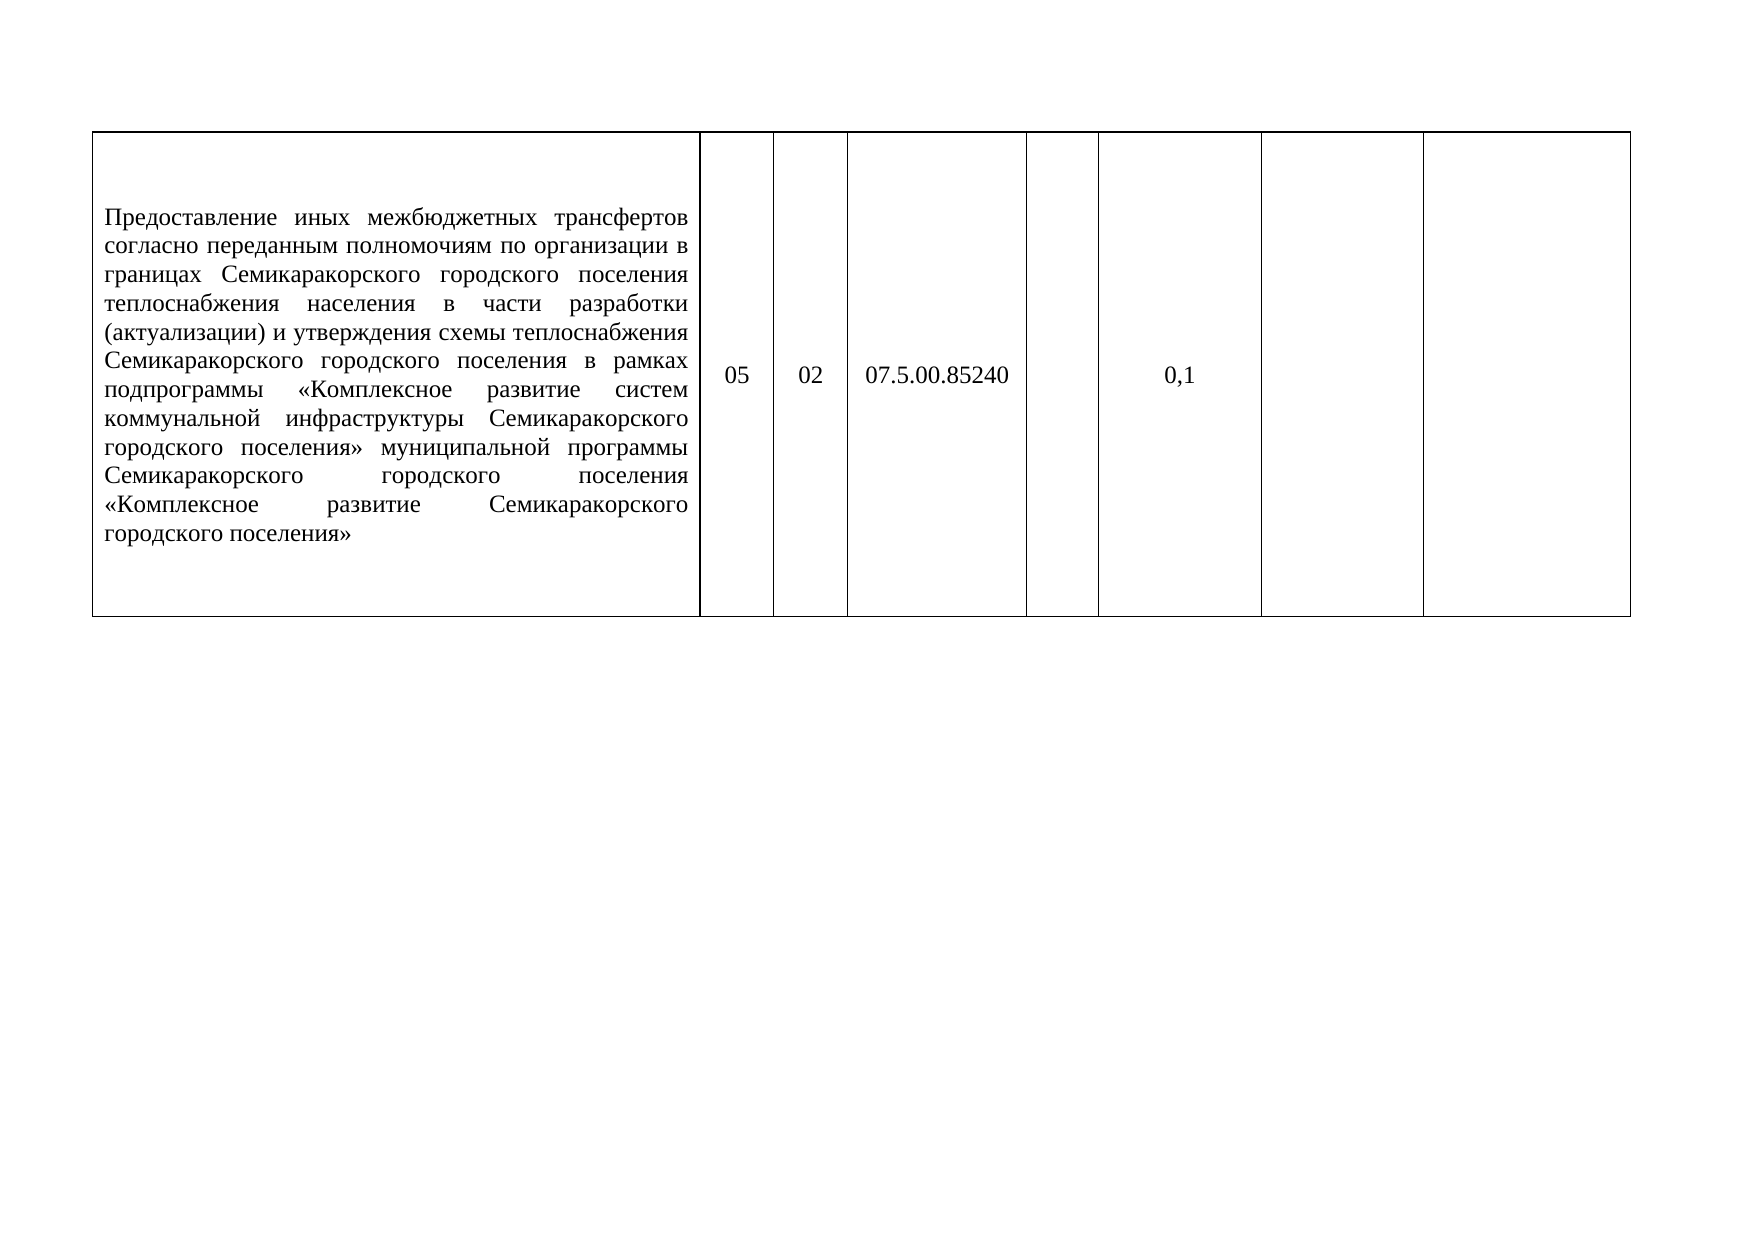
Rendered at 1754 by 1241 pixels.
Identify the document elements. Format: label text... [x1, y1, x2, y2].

table_cell 0,1 [1099, 133, 1261, 616]
table_cell 05 [701, 133, 773, 616]
table_cell Предоставление иных межбюджетных трансфертов согласно переданным полномочиям по организации в границах Семикаракорского городского поселения теплоснабжения населения в части разработки (актуализации) и утверждения схемы теплоснабжения Семикаракорского городского поселения в рамках подпрограммы «Комплексное развитие систем коммунальной инфраструктуры Семикаракорского городского поселения» муниципальной программы Семикаракорского городского поселения «Комплексное развитие Семикаракорского городского поселения» [93, 133, 699, 616]
table_cell [1027, 133, 1098, 616]
table_cell [1424, 133, 1630, 616]
table_cell 07.5.00.85240 [848, 133, 1026, 616]
table_cell [1262, 133, 1423, 616]
table_cell 02 [774, 133, 847, 616]
